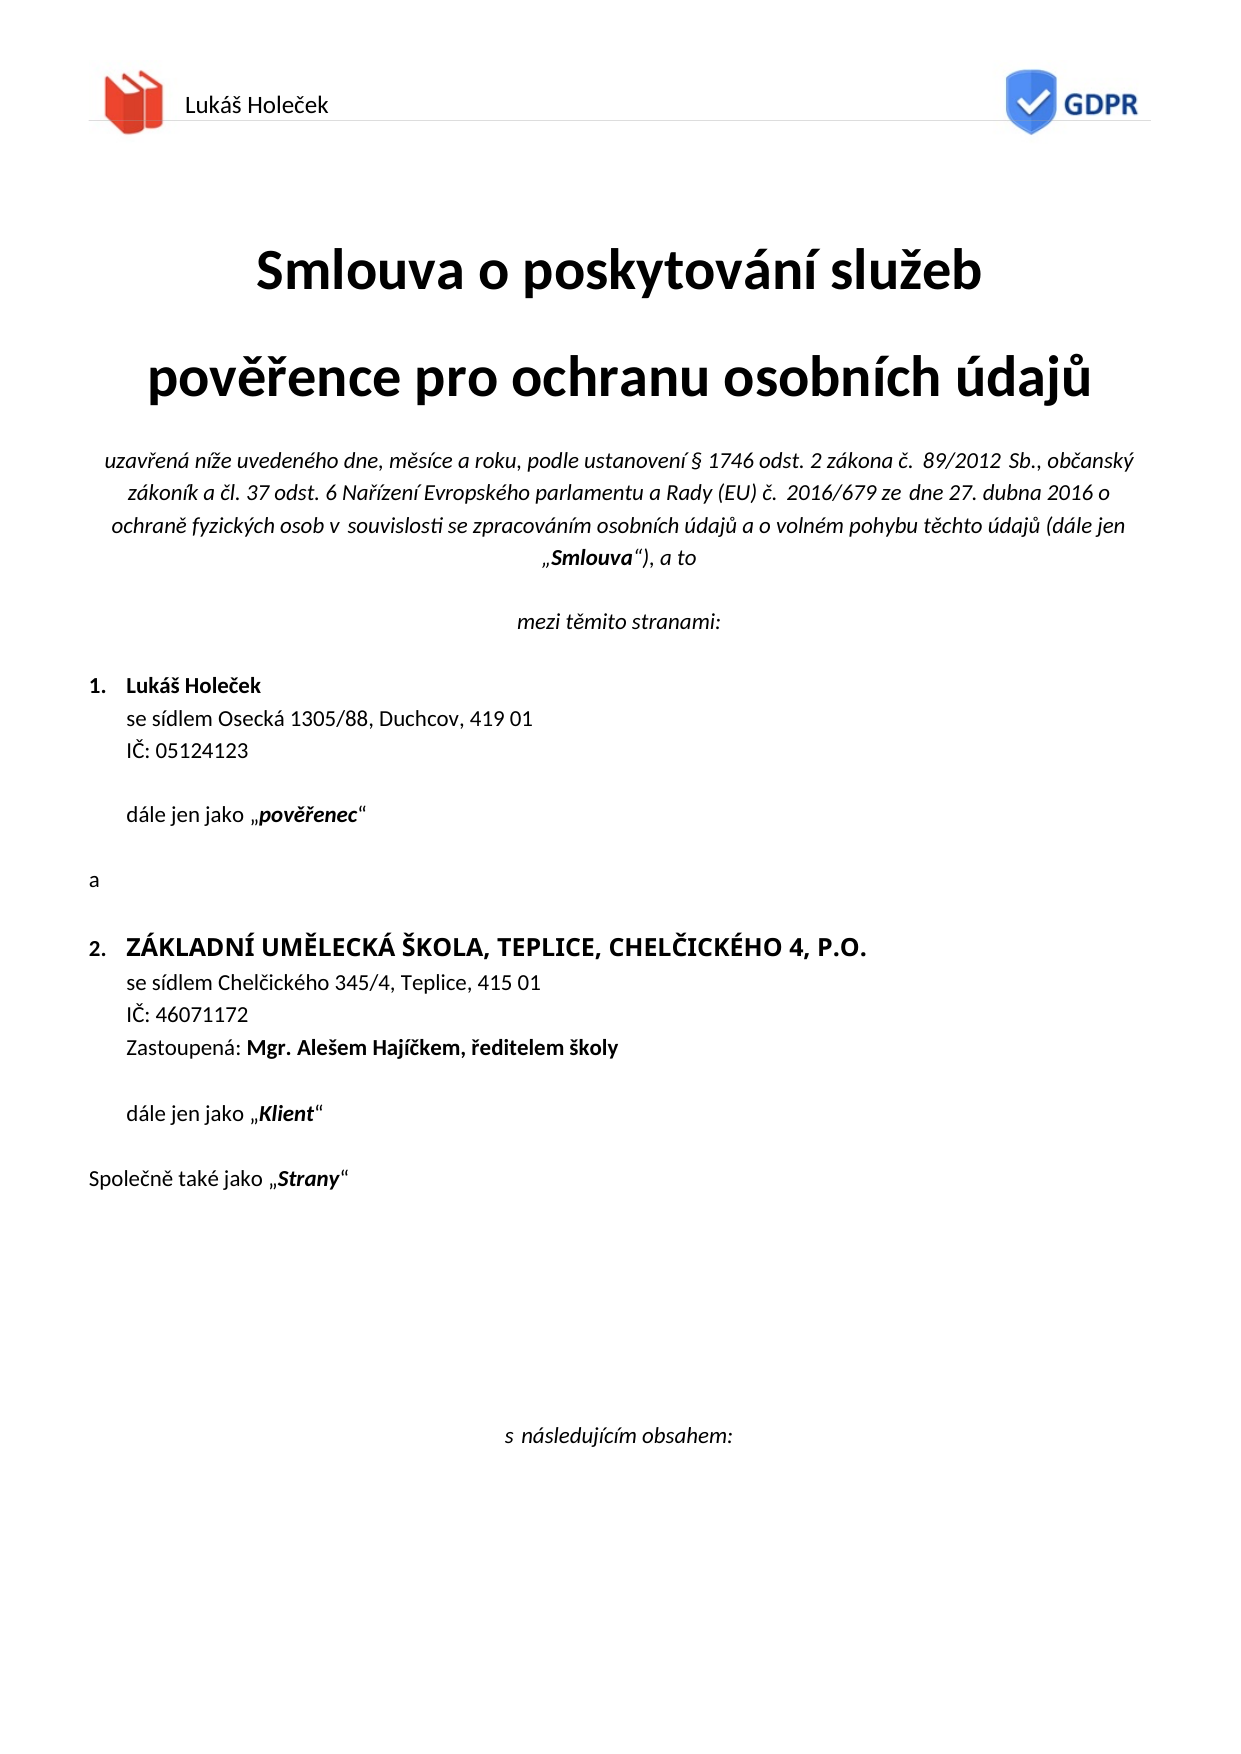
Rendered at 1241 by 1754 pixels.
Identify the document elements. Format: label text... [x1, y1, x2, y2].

picture [89, 60, 1152, 144]
text dále jen jako „pověřenec“ [89, 800, 1152, 828]
list IČ: 05124123 [126, 736, 1152, 764]
text Smlouva o poskytování služeb [89, 233, 1152, 304]
text dále jen jako „Klient“ [89, 1099, 1152, 1128]
text Společně také jako „Strany“ [89, 1164, 1152, 1192]
text pověřence pro ochranu osobních údajů [89, 339, 1152, 411]
text a [89, 865, 1152, 893]
list se sídlem Osecká 1305/88, Duchcov, 419 01 [126, 704, 1152, 732]
text uzavřená níže uvedeného dne, měsíce a roku, podle ustanovení § 1746 odst. 2 zákona č. 89/2012 Sb., občanský zákoník a čl. 37 odst. 6 Nařízení Evropského parlamentu a Rady (EU) č. 2016/679 ze dne 27. dubna 2016 o ochraně fyzických osob v souvislosti se zpracováním osobních údajů a o volném pohybu těchto údajů (dále jen „Smlouva“), a to [89, 446, 1152, 571]
text mezi těmito stranami: [89, 607, 1152, 635]
text s následujícím obsahem: [89, 1421, 1152, 1449]
list Lukáš Holeček [89, 672, 1152, 700]
list se sídlem Chelčického 345/4, Teplice, 415 01 [126, 968, 1152, 996]
list ZÁKLADNÍ UMĚLECKÁ ŠKOLA, TEPLICE, CHELČICKÉHO 4, P.O. [89, 929, 1152, 963]
list IČ: 46071172 [126, 1001, 1152, 1028]
list Zastoupená: Mgr. Alešem Hajíčkem, ředitelem školy [126, 1033, 1152, 1061]
